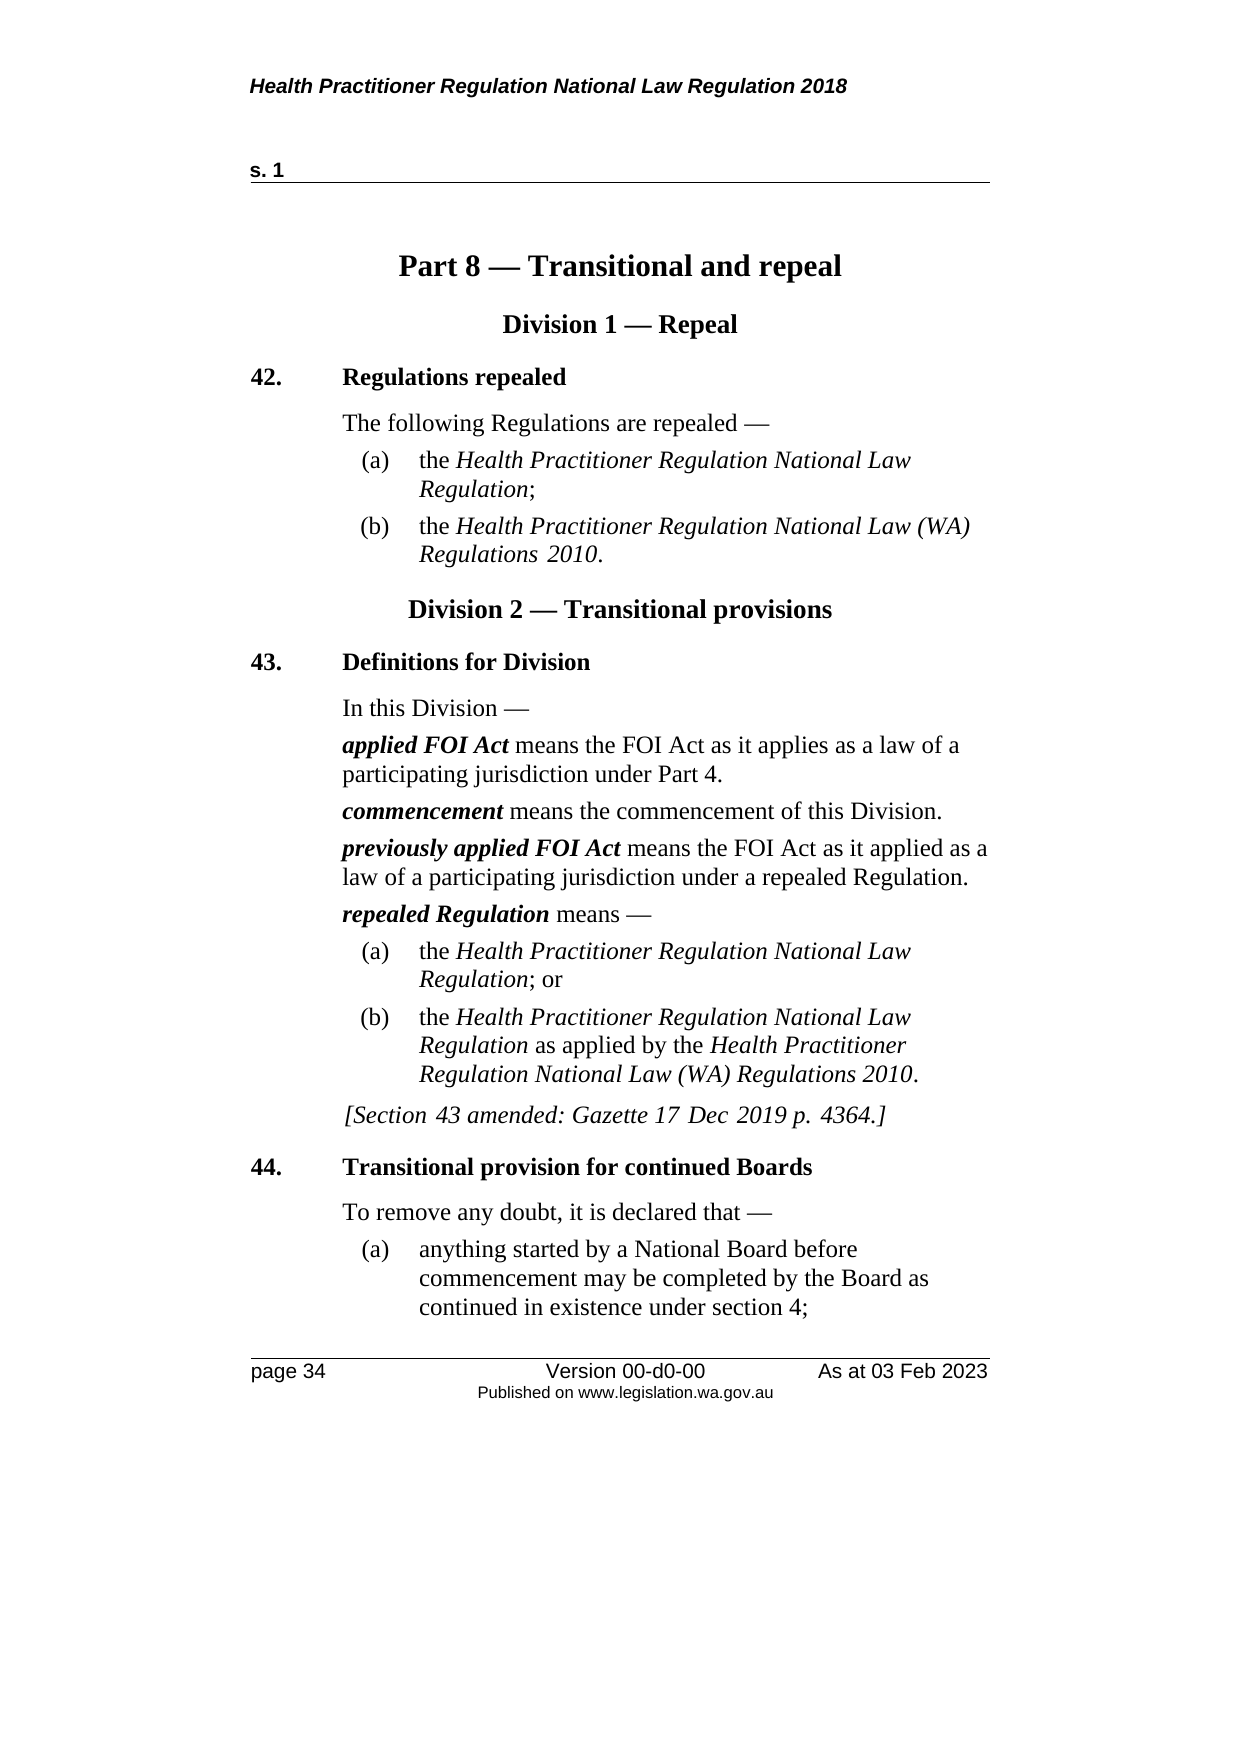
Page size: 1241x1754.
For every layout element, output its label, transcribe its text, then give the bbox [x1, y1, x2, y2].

text applied FOI Act means the FOI Act as it applies as a law of a participating jurisdiction under Part 4. [251, 730, 990, 787]
subtitle Division 1 — Repeal [251, 308, 990, 339]
text (b) the Health Practitioner Regulation National Law (WA) Regulations 2010. [251, 511, 990, 568]
text (b) the Health Practitioner Regulation National Law Regulation as applied by the Health Practitioner Regulation National Law (WA) Regulations 2010. [251, 1002, 990, 1088]
text repealed Regulation means — [251, 899, 990, 927]
text (a) the Health Practitioner Regulation National Law Regulation; [251, 445, 990, 502]
subtitle 43. Definitions for Division [251, 647, 990, 676]
text The following Regulations are repealed — [251, 408, 990, 437]
subtitle 42. Regulations repealed [251, 362, 990, 391]
text In this Division — [251, 693, 990, 722]
text To remove any doubt, it is declared that — [251, 1197, 990, 1226]
text previously applied FOI Act means the FOI Act as it applied as a law of a participating jurisdiction under a repealed Regulation. [251, 833, 990, 890]
text (a) the Health Practitioner Regulation National Law Regulation; or [251, 936, 990, 993]
text [Section 43 amended: Gazette 17 Dec 2019 p. 4364.] [251, 1100, 990, 1129]
subtitle Division 2 — Transitional provisions [251, 593, 990, 624]
subtitle 44. Transitional provision for continued Boards [251, 1152, 990, 1181]
subtitle Part 8 — Transitional and repeal [251, 247, 990, 283]
text (a) anything started by a National Board before commencement may be completed by the Board as continued in existence under section 4; [251, 1234, 990, 1321]
text commencement means the commencement of this Division. [251, 796, 990, 824]
